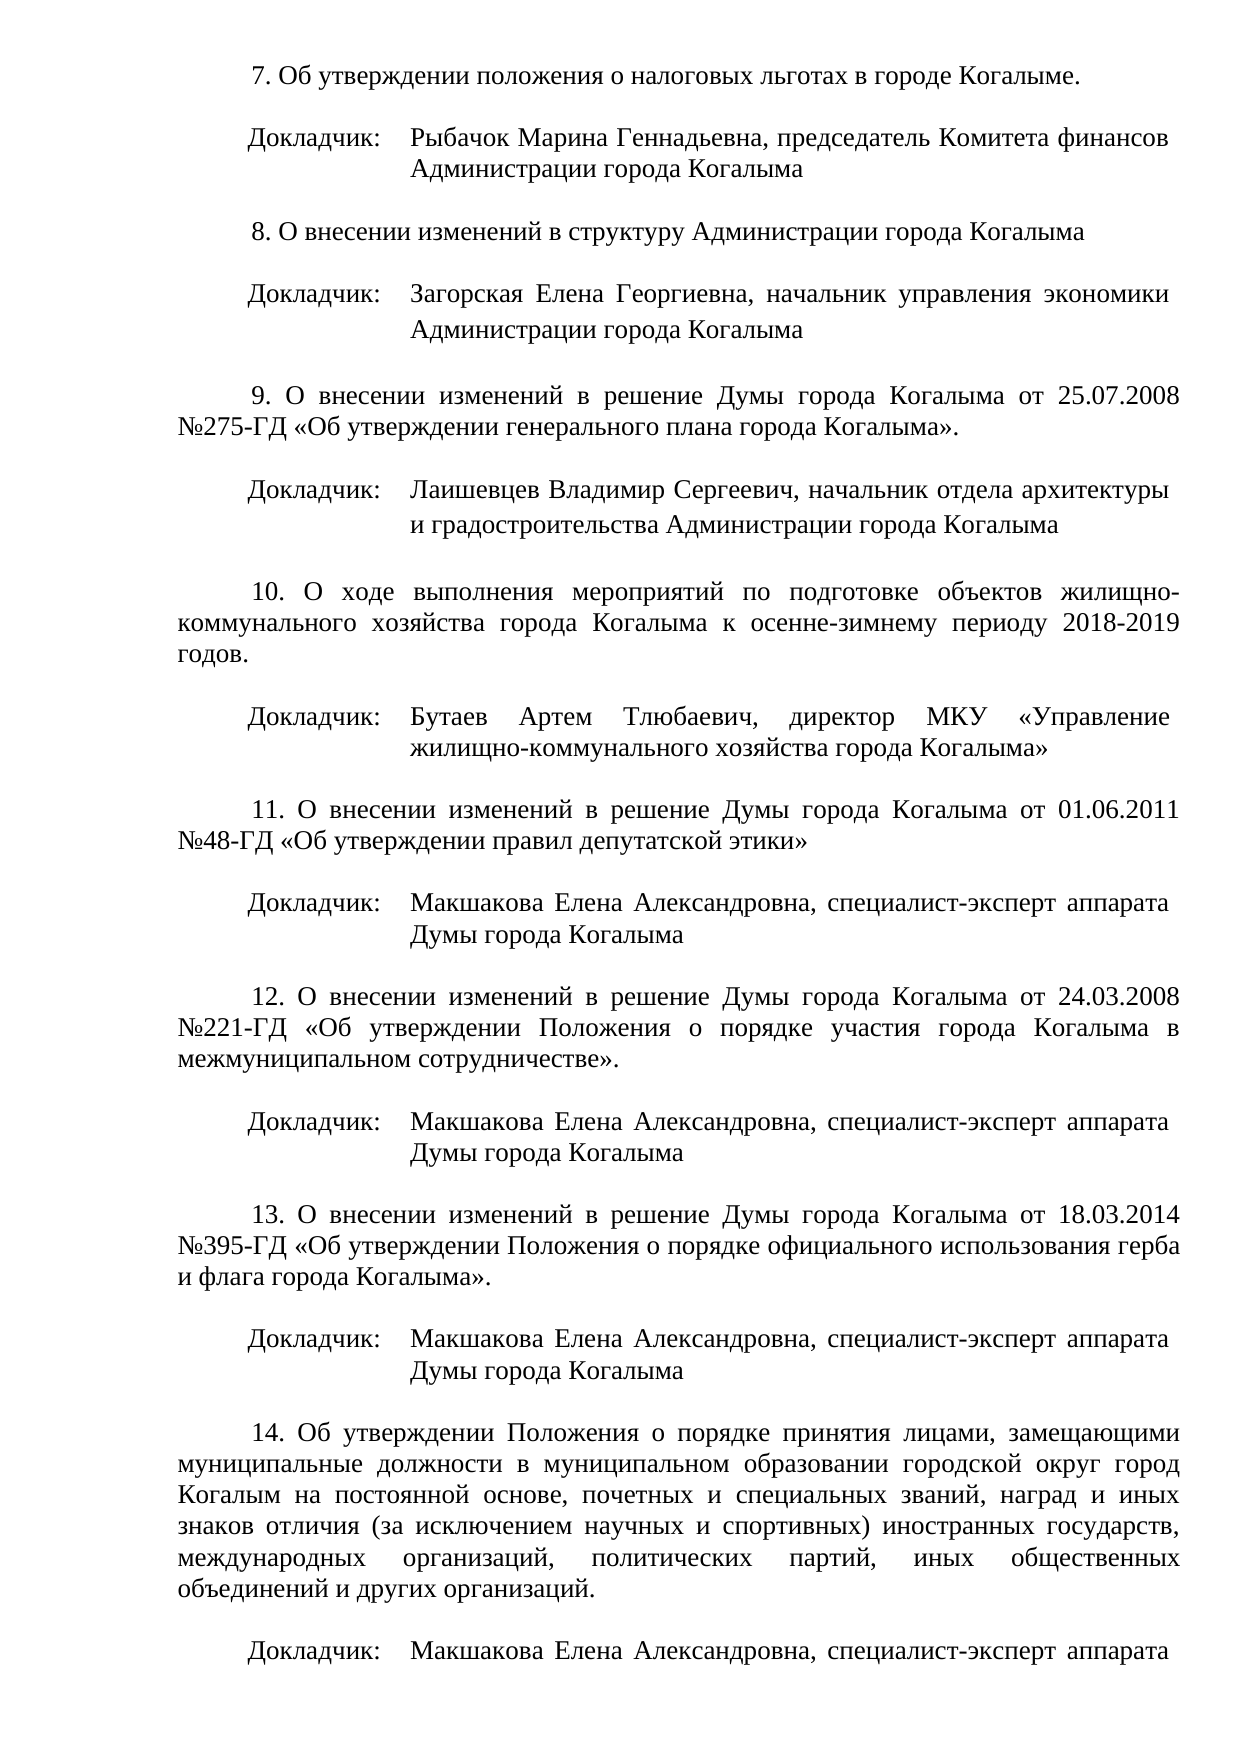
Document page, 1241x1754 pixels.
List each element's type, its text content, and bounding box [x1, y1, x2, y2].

table_header Лаишевцев Владимир Сергеевич, начальник отдела архитектуры и градостроительства Администрации города Когалыма [399, 473, 1181, 544]
table_header Докладчик: [236, 700, 399, 762]
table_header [399, 121, 1181, 184]
table_header Макшакова Елена Александровна, специалист-эксперт аппарата Думы города Когалыма [399, 887, 1181, 949]
table_header Докладчик: [236, 121, 399, 184]
text 12. О внесении изменений в решение Думы города Когалыма от 24.03.2008 №221-ГД «Об утверждении Положения о порядке участия города Когалыма в межмуниципальном сотрудничестве». [177, 980, 1181, 1073]
table_header Бутаев Артем Тлюбаевич, директор МКУ «Управление жилищно-коммунального хозяйства города Когалыма» [399, 700, 1181, 762]
text 14. Об утверждении Положения о порядке принятия лицами, замещающими муниципальные должности в муниципальном образовании городской округ город Когалым на постоянной основе, почетных и специальных званий, наград и иных знаков отличия (за исключением научных и спортивных) иностранных государств, международных организаций, политических партий, иных общественных объединений и других организаций. [177, 1416, 1181, 1603]
table_header Докладчик: [236, 1323, 399, 1385]
text 9. О внесении изменений в решение Думы города Когалыма от 25.07.2008 №275-ГД «Об утверждении генерального плана города Когалыма». [177, 379, 1181, 442]
table_header Докладчик: [236, 277, 399, 348]
text 8. О внесении изменений в структуру Администрации города Когалыма [177, 215, 1181, 246]
table_header Докладчик: [236, 1634, 399, 1665]
text 7. Об утверждении положения о налоговых льготах в городе Когалыме. [177, 59, 1181, 90]
text 10. О ходе выполнения мероприятий по подготовке объектов жилищно-коммунального хозяйства города Когалыма к осенне-зимнему периоду 2018-2019 годов. [177, 575, 1181, 668]
text 13. О внесении изменений в решение Думы города Когалыма от 18.03.2014 №395-ГД «Об утверждении Положения о порядке официального использования герба и флага города Когалыма». [177, 1198, 1181, 1291]
table_header Докладчик: [236, 473, 399, 544]
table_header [399, 1634, 1181, 1665]
table_header Докладчик: [236, 887, 399, 949]
table_header Докладчик: [236, 1105, 399, 1167]
text 11. О внесении изменений в решение Думы города Когалыма от 01.06.2011 №48-ГД «Об утверждении правил депутатской этики» [177, 793, 1181, 855]
table_header Макшакова Елена Александровна, специалист-эксперт аппарата Думы города Когалыма [399, 1323, 1181, 1385]
table_header Макшакова Елена Александровна, специалист-эксперт аппарата Думы города Когалыма [399, 1105, 1181, 1167]
table_header Загорская Елена Георгиевна, начальник управления экономики Администрации города Когалыма [399, 277, 1181, 348]
